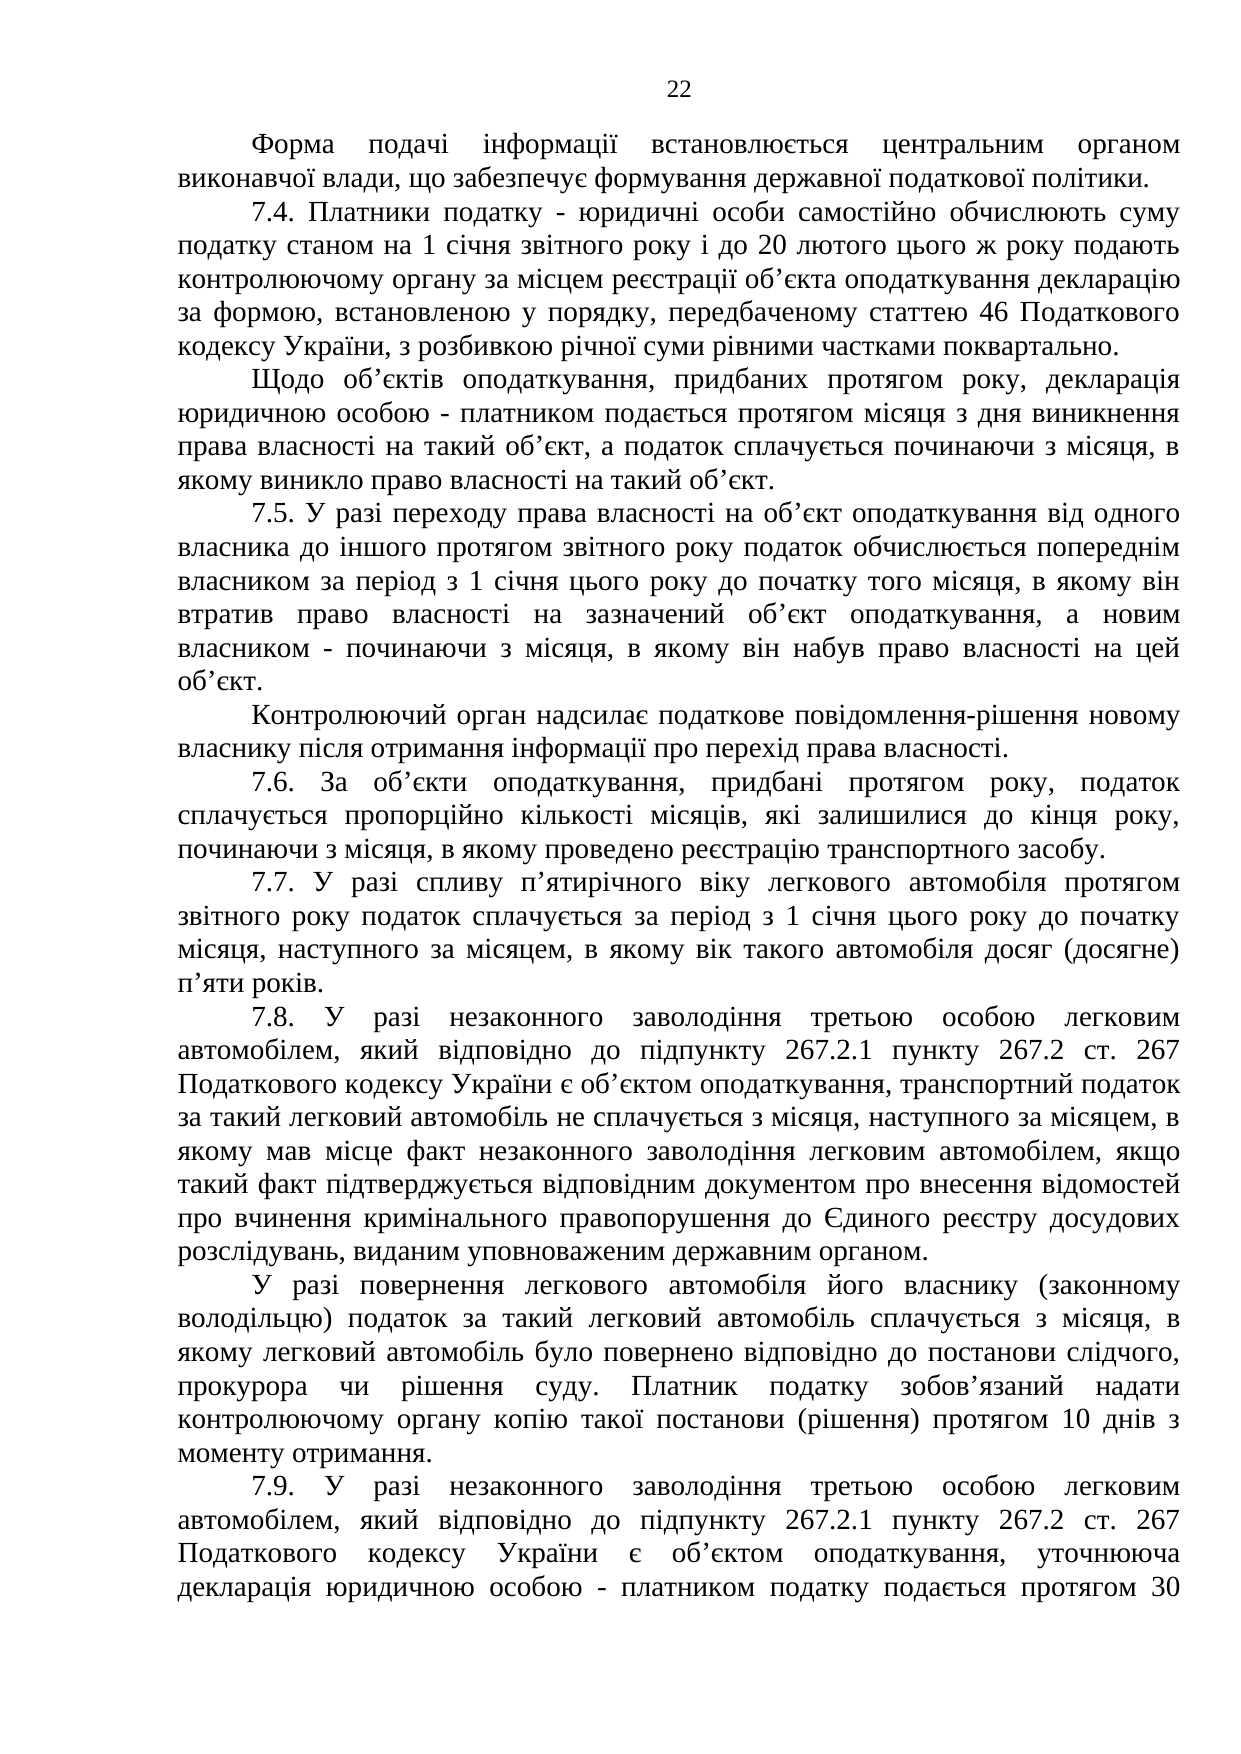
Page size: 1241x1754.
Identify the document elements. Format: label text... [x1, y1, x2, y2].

text 7.6. За об’єкти оподаткування, придбані протягом року, податок сплачується пропорційно кількості місяців, які залишилися до кінця року, починаючи з місяця, в якому проведено реєстрацію транспортного засобу. [177, 764, 1181, 864]
text 7.7. У разі спливу п’ятирічного віку легкового автомобіля протягом звітного року податок сплачується за період з 1 січня цього року до початку місяця, наступного за місяцем, в якому вік такого автомобіля досяг (досягне) п’яти років. [177, 864, 1181, 999]
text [177, 1468, 1181, 1602]
text 7.4. Платники податку - юридичні особи самостійно обчислюють суму податку станом на 1 січня звітного року і до 20 лютого цього ж року подають контролюючому органу за місцем реєстрації об’єкта оподаткування декларацію за формою, встановленою у порядку, передбаченому статтею 46 Податкового кодексу України, з розбивкою річної суми рівними частками поквартально. [177, 194, 1181, 361]
text Щодо об’єктів оподаткування, придбаних протягом року, декларація юридичною особою - платником подається протягом місяця з дня виникнення права власності на такий об’єкт, а податок сплачується починаючи з місяця, в якому виникло право власності на такий об’єкт. [177, 361, 1181, 496]
text Контролюючий орган надсилає податкове повідомлення-рішення новому власнику після отримання інформації про перехід права власності. [177, 697, 1181, 764]
text 7.5. У разі переходу права власності на об’єкт оподаткування від одного власника до іншого протягом звітного року податок обчислюється попереднім власником за період з 1 січня цього року до початку того місяця, в якому він втратив право власності на зазначений об’єкт оподаткування, а новим власником - починаючи з місяця, в якому він набув право власності на цей об’єкт. [177, 496, 1181, 697]
text У разі повернення легкового автомобіля його власнику (законному володільцю) податок за такий легковий автомобіль сплачується з місяця, в якому легковий автомобіль було повернено відповідно до постанови слідчого, прокурора чи рішення суду. Платник податку зобов’язаний надати контролюючому органу копію такої постанови (рішення) протягом 10 днів з моменту отримання. [177, 1267, 1181, 1468]
text 7.8. У разі незаконного заволодіння третьою особою легковим автомобілем, який відповідно до підпункту 267.2.1 пункту 267.2 ст. 267 Податкового кодексу України є об’єктом оподаткування, транспортний податок за такий легковий автомобіль не сплачується з місяця, наступного за місяцем, в якому мав місце факт незаконного заволодіння легковим автомобілем, якщо такий факт підтверджується відповідним документом про внесення відомостей про вчинення кримінального правопорушення до Єдиного реєстру досудових розслідувань, виданим уповноваженим державним органом. [177, 999, 1181, 1267]
text Форма подачі інформації встановлюється центральним органом виконавчої влади, що забезпечує формування державної податкової політики. [177, 127, 1181, 194]
